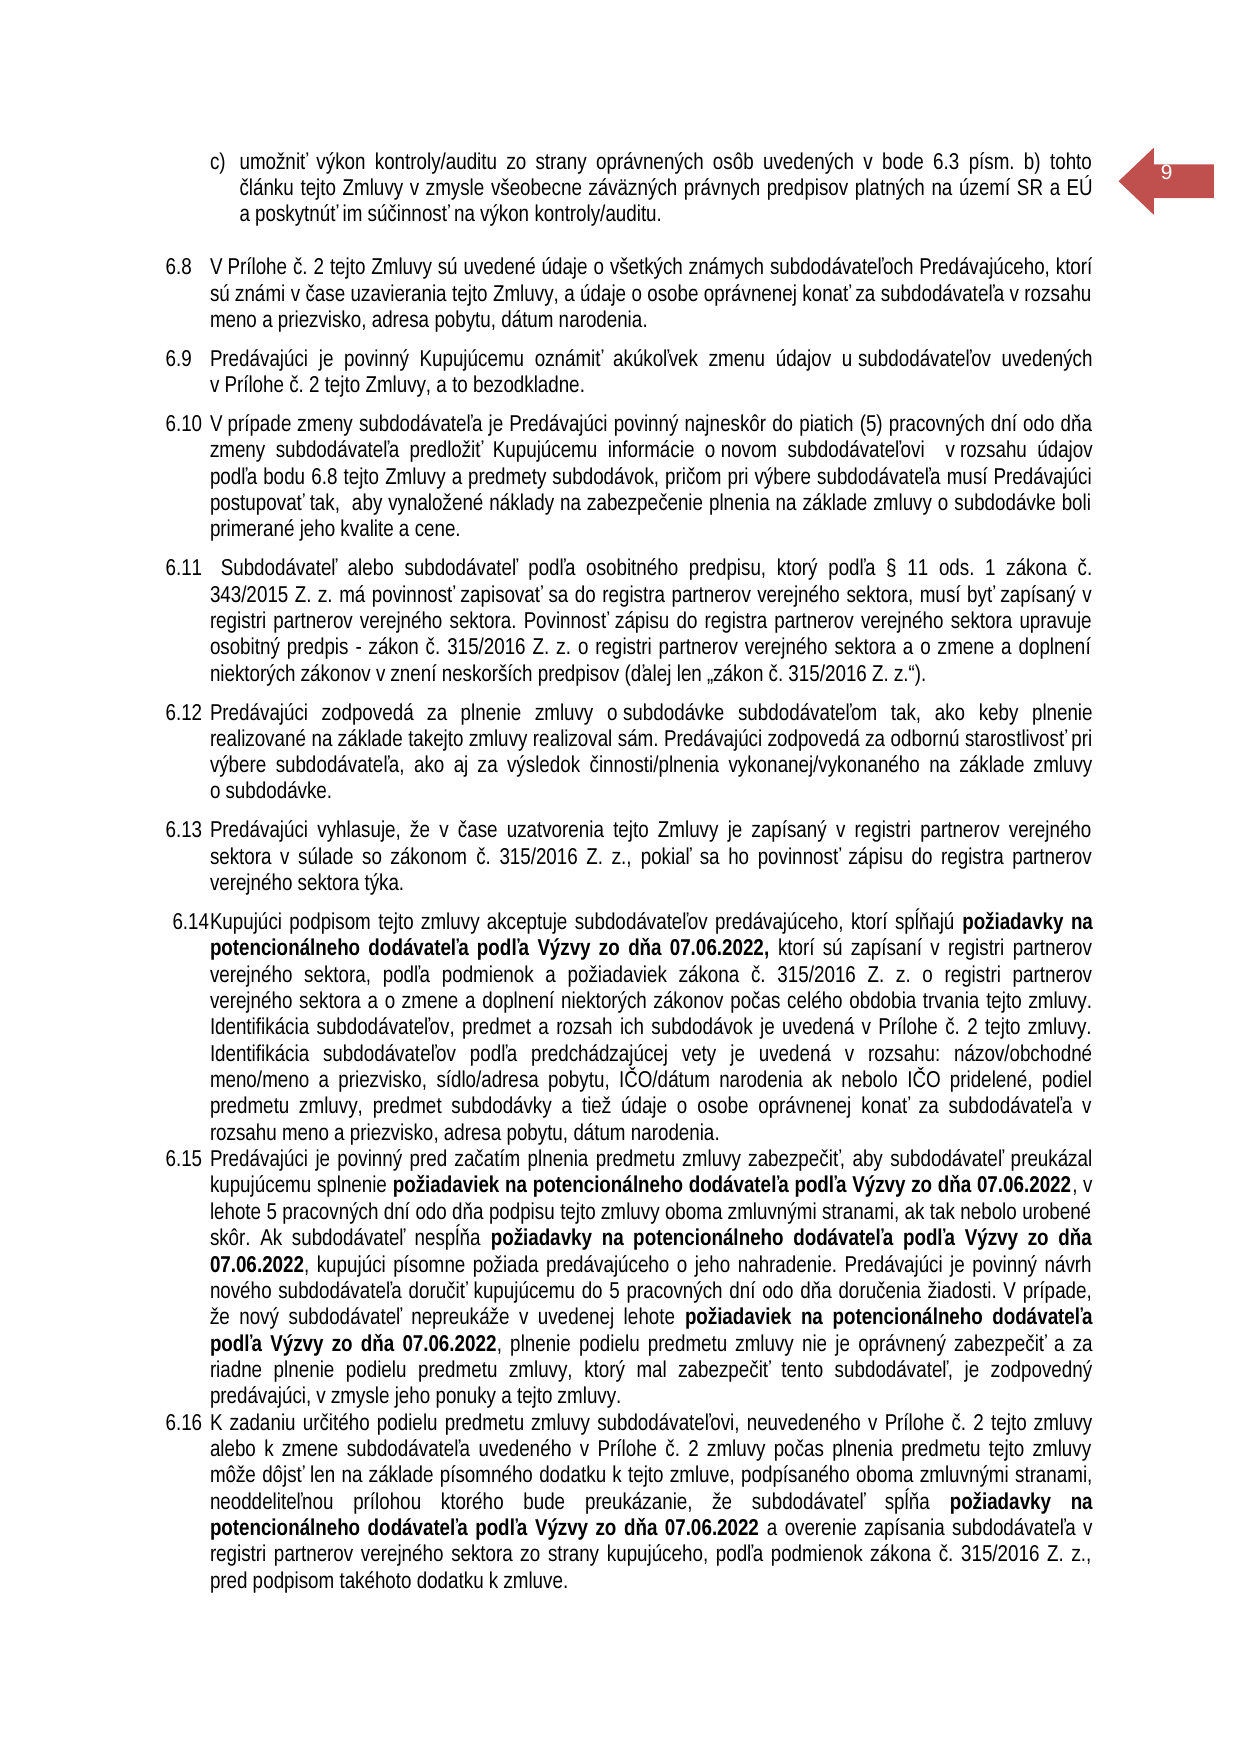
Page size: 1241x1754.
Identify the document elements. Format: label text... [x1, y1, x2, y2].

list V Prílohe č. 2 tejto Zmluvy sú uvedené údaje o všetkých známych subdodávateľoch Predávajúceho, ktorí sú známi v čase uzavierania tejto Zmluvy, a údaje o osobe oprávnenej konať za subdodávateľa v rozsahu meno a priezvisko, adresa pobytu, dátum narodenia. [165, 253, 1092, 332]
list Predávajúci zodpovedá za plnenie zmluvy o subdodávke subdodávateľom tak, ako keby plnenie realizované na základe takejto zmluvy realizoval sám. Predávajúci zodpovedá za odbornú starostlivosť pri výbere subdodávateľa, ako aj za výsledok činnosti/plnenia vykonanej/vykonaného na základe zmluvy o subdodávke. [165, 698, 1092, 804]
list Predávajúci vyhlasuje, že v čase uzatvorenia tejto Zmluvy je zapísaný v registri partnerov verejného sektora v súlade so zákonom č. 315/2016 Z. z., pokiaľ sa ho povinnosť zápisu do registra partnerov verejného sektora týka. [165, 816, 1092, 895]
list Predávajúci je povinný pred začatím plnenia predmetu zmluvy zabezpečiť, aby subdodávateľ preukázal kupujúcemu splnenie požiadaviek na potencionálneho dodávateľa podľa Výzvy zo dňa 07.06.2022, v lehote 5 pracovných dní odo dňa podpisu tejto zmluvy oboma zmluvnými stranami, ak tak nebolo urobené skôr. Ak subdodávateľ nespĺňa požiadavky na potencionálneho dodávateľa podľa Výzvy zo dňa 07.06.2022, kupujúci písomne požiada predávajúceho o jeho nahradenie. Predávajúci je povinný návrh nového subdodávateľa doručiť kupujúcemu do 5 pracovných dní odo dňa doručenia žiadosti. V prípade, že nový subdodávateľ nepreukáže v uvedenej lehote požiadaviek na potencionálneho dodávateľa podľa Výzvy zo dňa 07.06.2022, plnenie podielu predmetu zmluvy nie je oprávnený zabezpečiť a za riadne plnenie podielu predmetu zmluvy, ktorý mal zabezpečiť tento subdodávateľ, je zodpovedný predávajúci, v zmysle jeho ponuky a tejto zmluvy. [165, 1145, 1092, 1409]
list Kupujúci podpisom tejto zmluvy akceptuje subdodávateľov predávajúceho, ktorí spĺňajú požiadavky na potencionálneho dodávateľa podľa Výzvy zo dňa 07.06.2022, ktorí sú zapísaní v registri partnerov verejného sektora, podľa podmienok a požiadaviek zákona č. 315/2016 Z. z. o registri partnerov verejného sektora a o zmene a doplnení niektorých zákonov počas celého obdobia trvania tejto zmluvy. Identifikácia subdodávateľov, predmet a rozsah ich subdodávok je uvedená v Prílohe č. 2 tejto zmluvy. Identifikácia subdodávateľov podľa predchádzajúcej vety je uvedená v rozsahu: názov/obchodné meno/meno a priezvisko, sídlo/adresa pobytu, IČO/dátum narodenia ak nebolo IČO pridelené, podiel predmetu zmluvy, predmet subdodávky a tiež údaje o osobe oprávnenej konať za subdodávateľa v rozsahu meno a priezvisko, adresa pobytu, dátum narodenia. [172, 908, 1092, 1145]
list umožniť výkon kontroly/auditu zo strany oprávnených osôb uvedených v bode 6.3 písm. b) tohto článku tejto Zmluvy v zmysle všeobecne záväzných právnych predpisov platných na území SR a EÚ a poskytnúť im súčinnosť na výkon kontroly/auditu. [210, 148, 1092, 227]
list K zadaniu určitého podielu predmetu zmluvy subdodávateľovi, neuvedeného v Prílohe č. 2 tejto zmluvy alebo k zmene subdodávateľa uvedeného v Prílohe č. 2 zmluvy počas plnenia predmetu tejto zmluvy môže dôjsť len na základe písomného dodatku k tejto zmluve, podpísaného oboma zmluvnými stranami, neoddeliteľnou prílohou ktorého bude preukázanie, že subdodávateľ spĺňa požiadavky na potencionálneho dodávateľa podľa Výzvy zo dňa 07.06.2022 a overenie zapísania subdodávateľa v registri partnerov verejného sektora zo strany kupujúceho, podľa podmienok zákona č. 315/2016 Z. z., pred podpisom takéhoto dodatku k zmluve. [165, 1409, 1092, 1593]
list V prípade zmeny subdodávateľa je Predávajúci povinný najneskôr do piatich (5) pracovných dní odo dňa zmeny subdodávateľa predložiť Kupujúcemu informácie o novom subdodávateľovi v rozsahu údajov podľa bodu 6.8 tejto Zmluvy a predmety subdodávok, pričom pri výbere subdodávateľa musí Predávajúci postupovať tak, aby vynaložené náklady na zabezpečenie plnenia na základe zmluvy o subdodávke boli primerané jeho kvalite a cene. [165, 410, 1092, 542]
list Predávajúci je povinný Kupujúcemu oznámiť akúkoľvek zmenu údajov u subdodávateľov uvedených v Prílohe č. 2 tejto Zmluvy, a to bezodkladne. [165, 345, 1092, 397]
list Subdodávateľ alebo subdodávateľ podľa osobitného predpisu, ktorý podľa § 11 ods. 1 zákona č. 343/2015 Z. z. má povinnosť zapisovať sa do registra partnerov verejného sektora, musí byť zapísaný v registri partnerov verejného sektora. Povinnosť zápisu do registra partnerov verejného sektora upravuje osobitný predpis - zákon č. 315/2016 Z. z. o registri partnerov verejného sektora a o zmene a doplnení niektorých zákonov v znení neskorších predpisov (ďalej len „zákon č. 315/2016 Z. z.“). [165, 554, 1092, 686]
